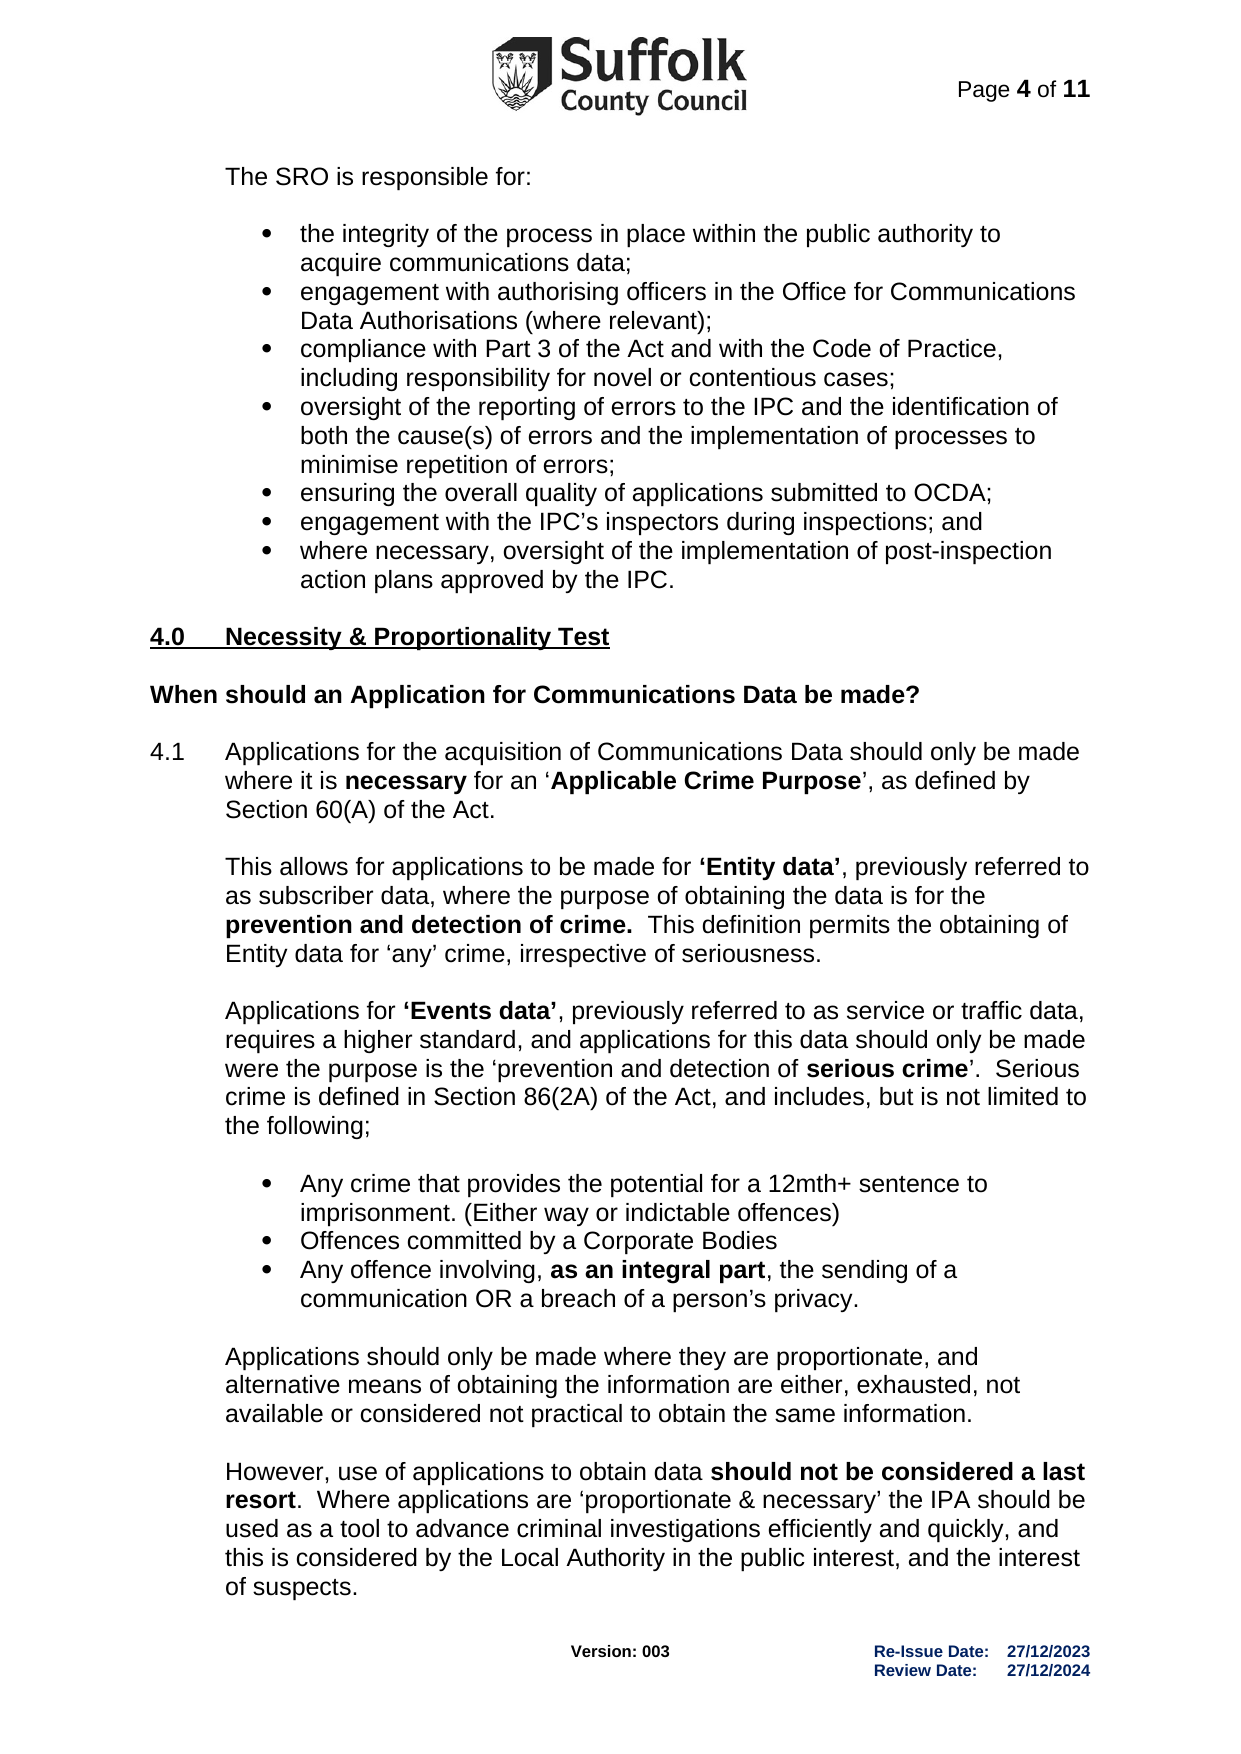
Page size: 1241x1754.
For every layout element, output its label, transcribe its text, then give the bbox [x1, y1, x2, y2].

list Any crime that provides the potential for a 12mth+ sentence to imprisonment. (Either way or indictable offences) [262, 1169, 1090, 1226]
text Applications should only be made where they are proportionate, and alternative means of obtaining the information are either, exhausted, not available or considered not practical to obtain the same information. [225, 1341, 1090, 1428]
text 4.1 Applications for the acquisition of Communications Data should only be made where it is necessary for an ‘Applicable Crime Purpose’, as defined by Section 60(A) of the Act. [150, 737, 1090, 824]
text This allows for applications to be made for ‘Entity data’, previously referred to as subscriber data, where the purpose of obtaining the data is for the prevention and detection of crime. This definition permits the obtaining of Entity data for ‘any’ crime, irrespective of seriousness. [150, 852, 1090, 967]
text The SRO is responsible for: [150, 162, 1090, 190]
list the integrity of the process in place within the public authority to acquire communications data; [262, 219, 1090, 277]
list Any offence involving, as an integral part, the sending of a communication OR a breach of a person’s privacy. [262, 1255, 1090, 1313]
text Applications for ‘Events data’, previously referred to as service or traffic data, requires a higher standard, and applications for this data should only be made were the purpose is the ‘prevention and detection of serious crime’. Serious crime is defined in Section 86(2A) of the Act, and includes, but is not limited to the following; [150, 996, 1090, 1140]
text However, use of applications to obtain data should not be considered a last resort. Where applications are ‘proportionate & necessary’ the IPA should be used as a tool to advance criminal investigations efficiently and quickly, and this is considered by the Local Authority in the public interest, and the interest of suspects. [225, 1456, 1090, 1600]
list ensuring the overall quality of applications submitted to OCDA; [262, 478, 1090, 507]
list engagement with authorising officers in the Office for Communications Data Authorisations (where relevant); [262, 277, 1090, 334]
text When should an Application for Communications Data be made? [150, 680, 1090, 709]
text 4.0 Necessity & Proportionality Test [150, 622, 1090, 651]
list where necessary, oversight of the implementation of post-inspection action plans approved by the IPC. [262, 536, 1090, 594]
picture [492, 37, 747, 116]
list Offences committed by a Corporate Bodies [262, 1226, 1090, 1255]
list compliance with Part 3 of the Act and with the Code of Practice, including responsibility for novel or contentious cases; [262, 334, 1090, 392]
list oversight of the reporting of errors to the IPC and the identification of both the cause(s) of errors and the implementation of processes to minimise repetition of errors; [262, 392, 1090, 478]
list engagement with the IPC’s inspectors during inspections; and [262, 507, 1090, 536]
